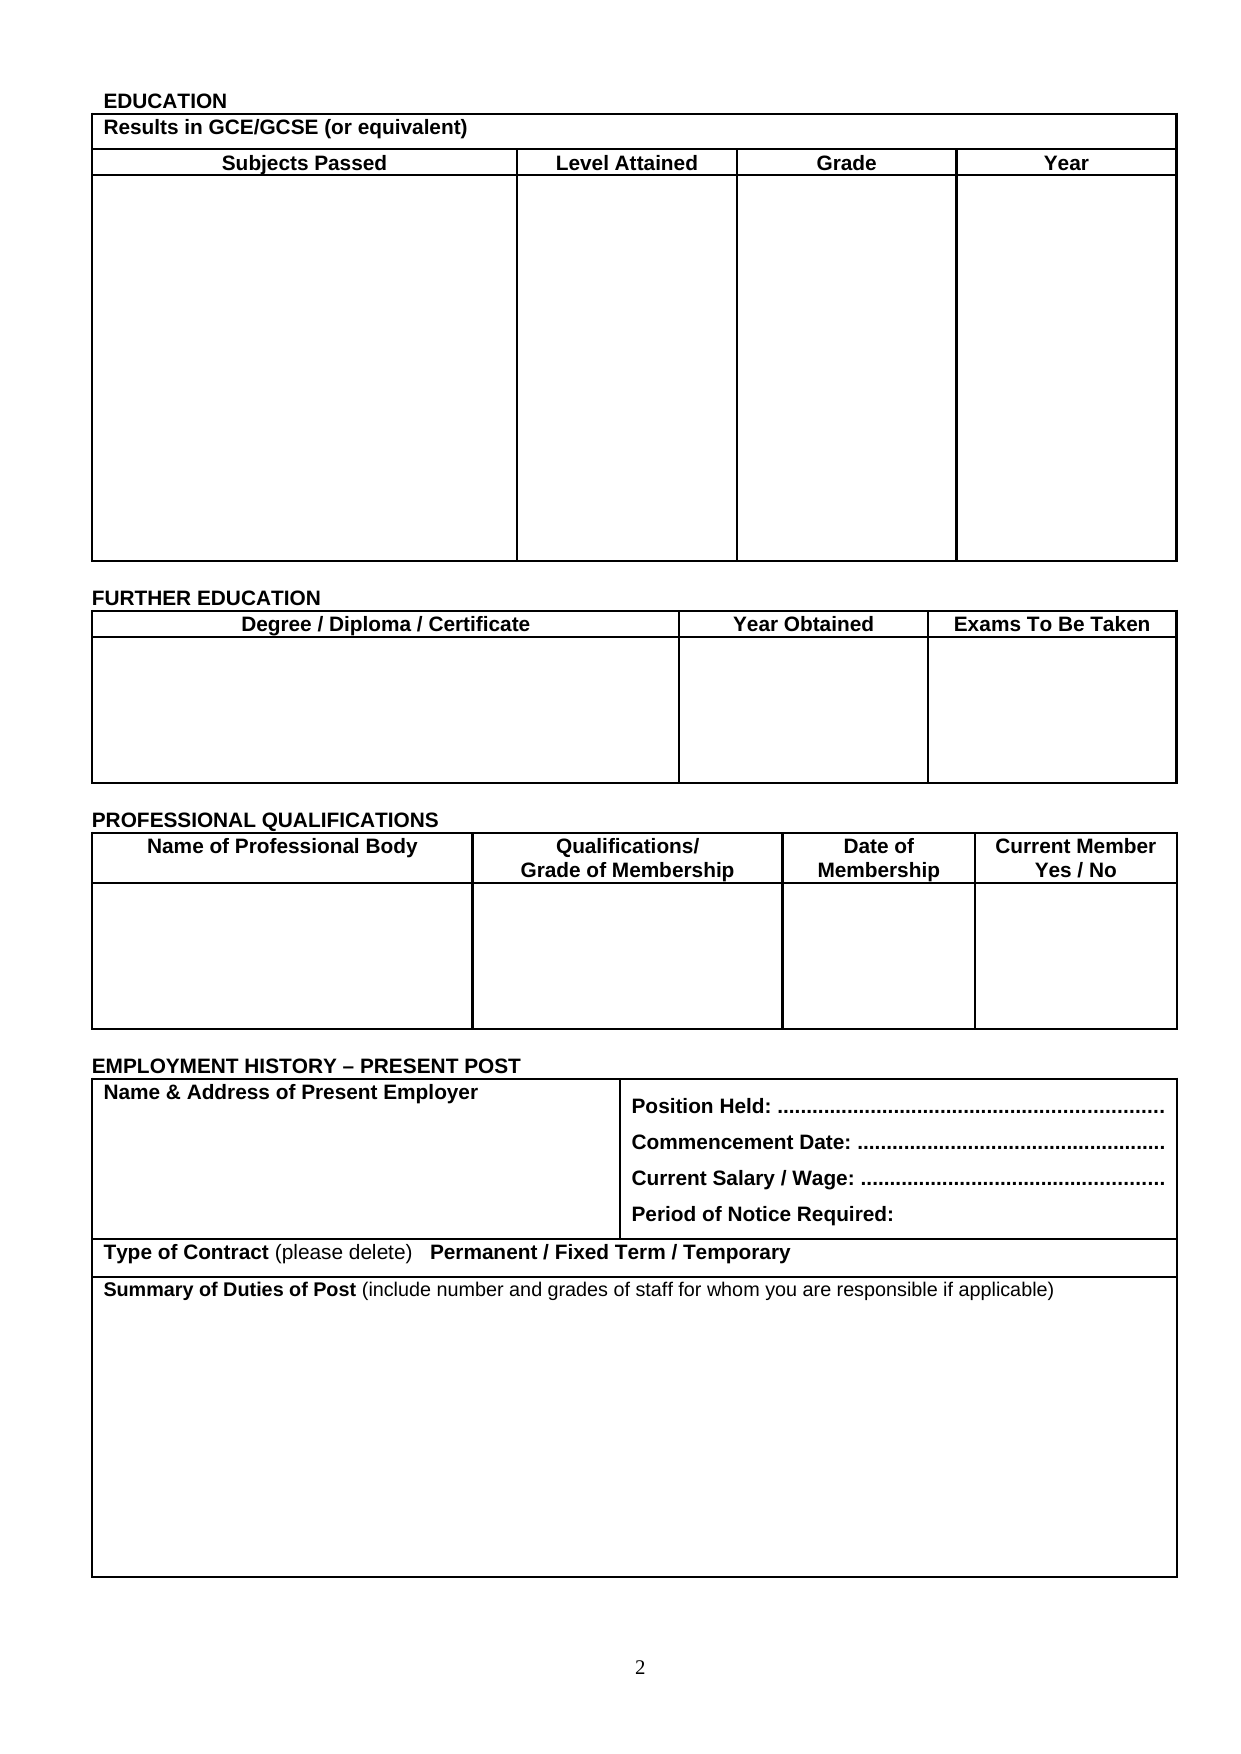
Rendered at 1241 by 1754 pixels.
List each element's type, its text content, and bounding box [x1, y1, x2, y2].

text EDUCATION [103, 89, 1177, 113]
table_cell [93, 884, 471, 1027]
table_cell Type of Contract (please delete) Permanent / Fixed Term / Temporary [93, 1240, 1176, 1276]
table_cell Subjects Passed [93, 150, 516, 174]
subtitle FURTHER EDUCATION [92, 586, 1177, 610]
table_header Name & Address of Present Employer [93, 1080, 619, 1238]
table_header Position Held: Commencement Date: Current Salary / Wage: Period of Notice Required: [621, 1080, 1176, 1238]
table_cell [680, 638, 927, 782]
table_cell [929, 638, 1175, 782]
subtitle PROFESSIONAL QUALIFICATIONS [92, 808, 1177, 832]
table_cell [958, 176, 1175, 560]
table_cell Summary of Duties of Post (include number and grades of staff for whom you are responsible if applicable) [93, 1278, 1176, 1576]
table_cell [738, 176, 955, 560]
table_header Name of Professional Body [93, 834, 471, 882]
table_cell Level Attained [518, 150, 736, 174]
table_header Results in GCE/GCSE (or equivalent) [93, 115, 1175, 148]
table_header Degree / Diploma / Certificate [93, 612, 678, 636]
table_cell [93, 638, 678, 782]
table_cell [93, 176, 516, 560]
table_header Exams To Be Taken [929, 612, 1175, 636]
table_cell Grade [738, 150, 955, 174]
table_header Year Obtained [680, 612, 927, 636]
table_header Current Member Yes / No [976, 834, 1176, 882]
table_header Qualifications/ Grade of Membership [474, 834, 781, 882]
table_cell Year [958, 150, 1175, 174]
table_header Date of Membership [784, 834, 974, 882]
subtitle EMPLOYMENT HISTORY – PRESENT POST [92, 1053, 1177, 1077]
table_cell [518, 176, 736, 560]
table_cell [474, 884, 781, 1027]
table_cell [784, 884, 974, 1027]
table_cell [976, 884, 1176, 1027]
